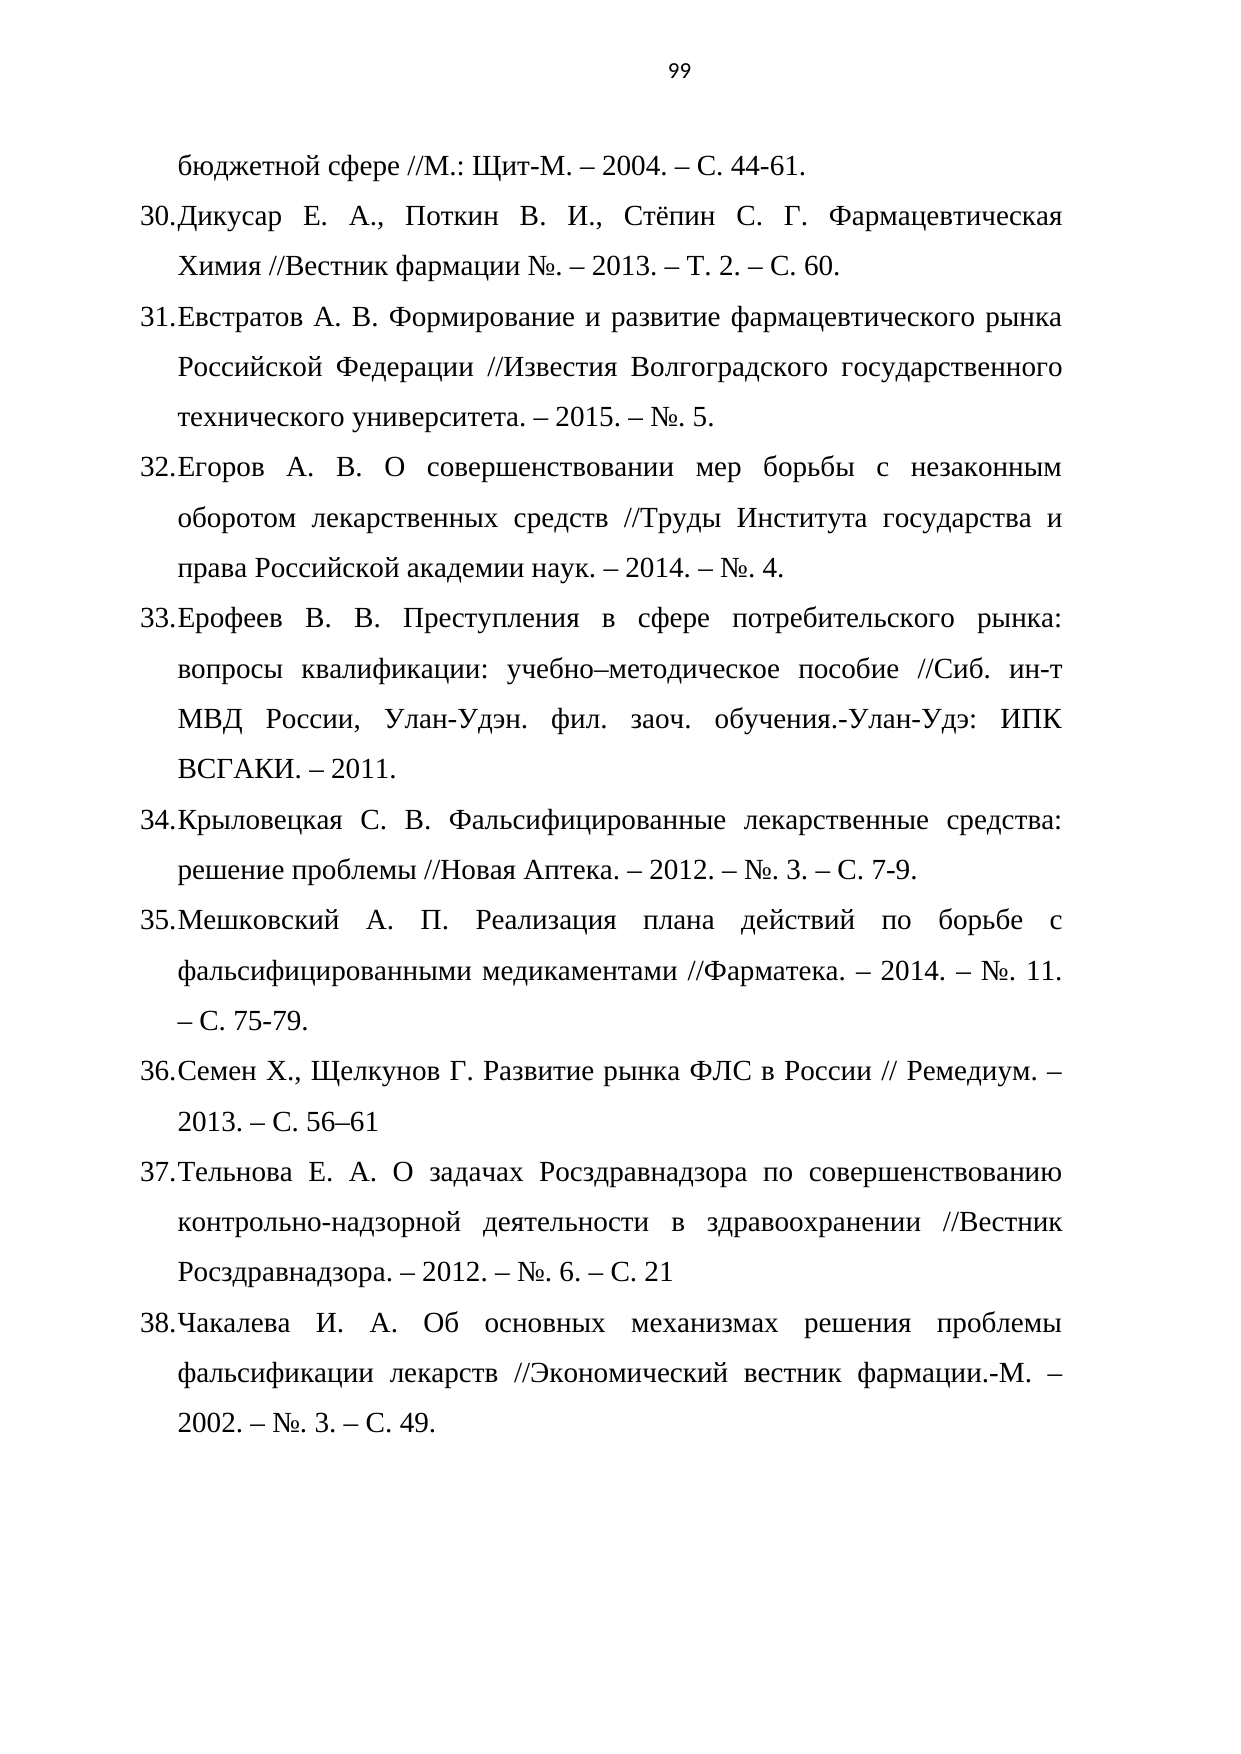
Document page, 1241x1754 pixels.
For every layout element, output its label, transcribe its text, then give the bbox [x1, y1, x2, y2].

list Чакалева И. А. Об основных механизмах решения проблемы фальсификации лекарств //Экономический вестник фармации.-М. – 2002. – №. 3. – С. 49. [140, 1305, 1063, 1439]
list Ерофеев В. В. Преступления в сфере потребительского рынка: вопросы квалификации: учебно–методическое пособие //Сиб. ин-т МВД России, Улан-Удэн. фил. заоч. обучения.-Улан-Удэ: ИПК ВСГАКИ. – 2011. [140, 601, 1063, 785]
list Дикусар Е. А., Поткин В. И., Стёпин С. Г. Фармацевтическая Химия //Вестник фармации №. – 2013. – Т. 2. – С. 60. [140, 198, 1063, 282]
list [140, 148, 1063, 181]
list Евстратов А. В. Формирование и развитие фармацевтического рынка Российской Федерации //Известия Волгоградского государственного технического университета. – 2015. – №. 5. [140, 299, 1063, 433]
list Крыловецкая С. В. Фальсифицированные лекарственные средства: решение проблемы //Новая Аптека. – 2012. – №. 3. – С. 7-9. [140, 802, 1063, 886]
list Мешковский А. П. Реализация плана действий по борьбе с фальсифицированными медикаментами //Фарматека. – 2014. – №. 11. – С. 75-79. [140, 902, 1063, 1037]
list Тельнова Е. А. О задачах Росздравнадзора по совершенствованию контрольно-надзорной деятельности в здравоохранении //Вестник Росздравнадзора. – 2012. – №. 6. – С. 21 [140, 1154, 1063, 1288]
list Семен Х., Щелкунов Г. Развитие рынка ФЛС в России // Ремедиум. – 2013. – С. 56–61 [140, 1053, 1063, 1137]
list Егоров А. В. О совершенствовании мер борьбы с незаконным оборотом лекарственных средств //Труды Института государства и права Российской академии наук. – 2014. – №. 4. [140, 449, 1063, 584]
